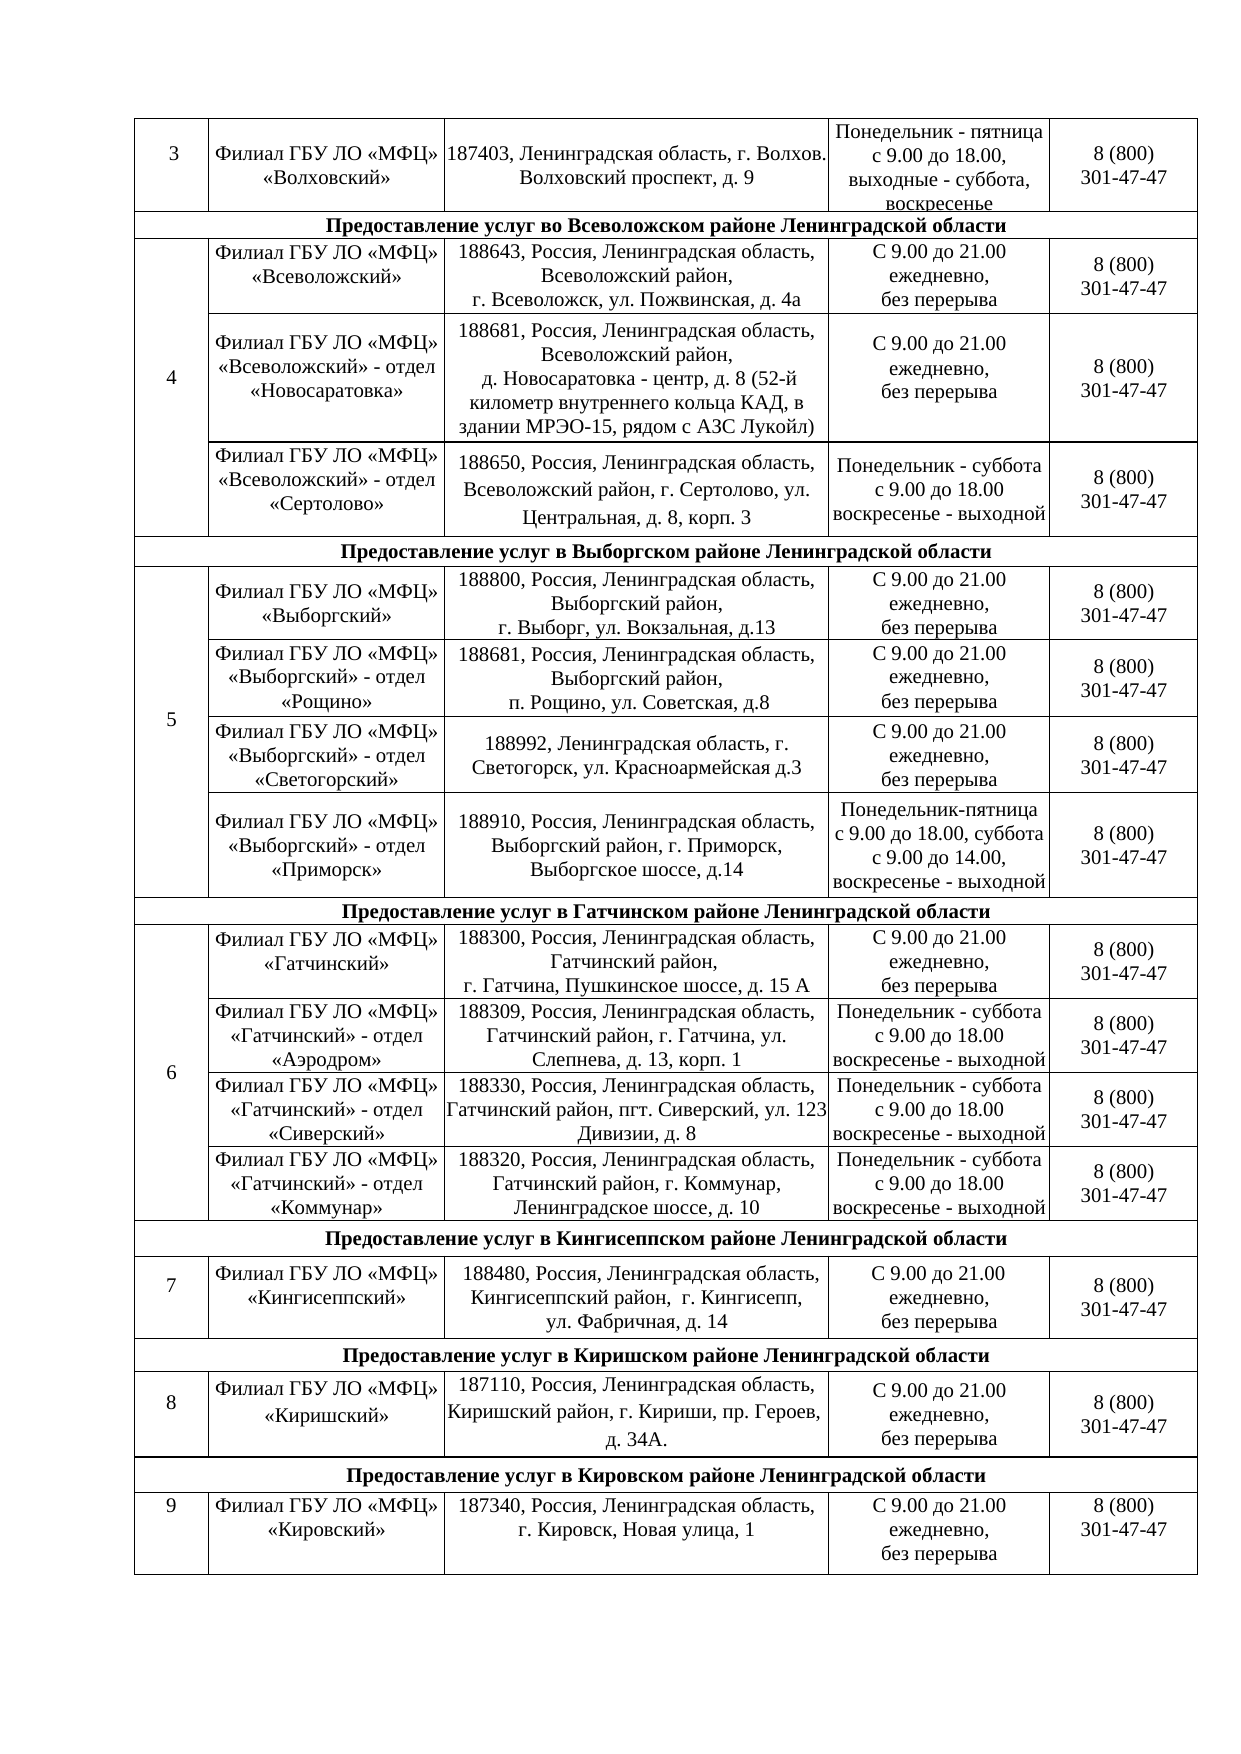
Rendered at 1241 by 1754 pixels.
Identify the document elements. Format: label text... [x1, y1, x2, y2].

table_cell 188480, Россия, Ленинградская область, Кингисеппский район, г. Кингисепп, ул. Фабричная, д. 14 [445, 1257, 828, 1338]
table_cell С 9.00 до 21.00 ежедневно, без перерыва [829, 1257, 1049, 1338]
table_cell Понедельник - суббота с 9.00 до 18.00 воскресенье - выходной [829, 1073, 1049, 1146]
table_cell С 9.00 до 21.00 ежедневно, без перерыва [829, 314, 1049, 441]
table_cell Филиал ГБУ ЛО «МФЦ» «Выборгский» - отдел «Светогорский» [209, 717, 444, 792]
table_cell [209, 1493, 444, 1573]
table_cell 188650, Россия, Ленинградская область, Всеволожский район, г. Сертолово, ул. Центральная, д. 8, корп. 3 [445, 443, 828, 536]
table_cell Филиал ГБУ ЛО «МФЦ» «Гатчинский» - отдел «Сиверский» [209, 1073, 444, 1146]
table_cell Предоставление услуг в Кингисеппском районе Ленинградской области [135, 1221, 1197, 1256]
table_cell Филиал ГБУ ЛО «МФЦ» «Всеволожский» - отдел «Сертолово» [209, 443, 444, 536]
table_cell 8 (800) 301-47-47 [1050, 999, 1197, 1072]
table_cell 8 (800) 301-47-47 [1050, 640, 1197, 716]
table_cell 9 [135, 1493, 208, 1573]
table_cell 8 (800) 301-47-47 [1050, 443, 1197, 536]
table_cell Филиал ГБУ ЛО «МФЦ» «Гатчинский» - отдел «Аэродром» [209, 999, 444, 1072]
table_cell С 9.00 до 21.00 ежедневно, без перерыва [829, 239, 1049, 313]
table_cell 8 (800) 301-47-47 [1050, 119, 1197, 211]
table_cell С 9.00 до 21.00 ежедневно, без перерыва [829, 1493, 1049, 1573]
table_cell 8 (800) 301-47-47 [1050, 1073, 1197, 1146]
table_cell 188910, Россия, Ленинградская область, Выборгский район, г. Приморск, Выборгское шоссе, д.14 [445, 793, 828, 897]
table_cell Филиал ГБУ ЛО «МФЦ» «Всеволожский» - отдел «Новосаратовка» [209, 314, 444, 441]
table_cell С 9.00 до 21.00 ежедневно, без перерыва [829, 567, 1049, 639]
table_cell 8 (800) 301-47-47 [1050, 239, 1197, 313]
table_cell Понедельник - суббота с 9.00 до 18.00 воскресенье - выходной [829, 443, 1049, 536]
table_cell 7 [135, 1257, 208, 1338]
table_cell 8 (800) 301-47-47 [1050, 1493, 1197, 1573]
table_cell Филиал ГБУ ЛО «МФЦ» «Гатчинский» - отдел «Коммунар» [209, 1147, 444, 1220]
table_cell Понедельник - пятница с 9.00 до 18.00, выходные - суббота, воскресенье [829, 119, 1049, 211]
table_cell Филиал ГБУ ЛО «МФЦ» «Кингисеппский» [209, 1257, 444, 1338]
table_cell 187403, Ленинградская область, г. Волхов. Волховский проспект, д. 9 [445, 119, 828, 211]
table_cell 188800, Россия, Ленинградская область, Выборгский район, г. Выборг, ул. Вокзальная, д.13 [445, 567, 828, 639]
table_cell Понедельник-пятница с 9.00 до 18.00, суббота с 9.00 до 14.00, воскресенье - выходной [829, 793, 1049, 897]
table_cell 8 (800) 301-47-47 [1050, 925, 1197, 998]
table_cell Филиал ГБУ ЛО «МФЦ» «Волховский» [209, 119, 444, 211]
table_cell С 9.00 до 21.00 ежедневно, без перерыва [829, 717, 1049, 792]
table_cell 6 [135, 925, 208, 1220]
table_cell 8 (800) 301-47-47 [1050, 1147, 1197, 1220]
table_cell 8 (800) 301-47-47 [1050, 1257, 1197, 1338]
table_cell 8 (800) 301-47-47 [1050, 717, 1197, 792]
table_cell Филиал ГБУ ЛО «МФЦ» «Гатчинский» [209, 925, 444, 998]
table_cell Филиал ГБУ ЛО «МФЦ» «Выборгский» [209, 567, 444, 639]
table_cell Филиал ГБУ ЛО «МФЦ» «Выборгский» - отдел «Приморск» [209, 793, 444, 897]
table_cell С 9.00 до 21.00 ежедневно, без перерыва [829, 640, 1049, 716]
table_cell 8 (800) 301-47-47 [1050, 567, 1197, 639]
table_cell С 9.00 до 21.00 ежедневно, без перерыва [829, 925, 1049, 998]
table_cell 188681, Россия, Ленинградская область, Всеволожский район, д. Новосаратовка - центр, д. 8 (52-й километр внутреннего кольца КАД, в здании МРЭО-15, рядом с АЗС Лукойл) [445, 314, 828, 441]
table_cell 8 [135, 1372, 208, 1456]
table_cell Предоставление услуг в Выборгском районе Ленинградской области [135, 537, 1197, 566]
table_cell 188643, Россия, Ленинградская область, Всеволожский район, г. Всеволожск, ул. Пожвинская, д. 4а [445, 239, 828, 313]
table_cell 187110, Россия, Ленинградская область, Киришский район, г. Кириши, пр. Героев, д. 34А. [445, 1372, 828, 1456]
table_cell 8 (800) 301-47-47 [1050, 314, 1197, 441]
table_cell Предоставление услуг в Кировском районе Ленинградской области [135, 1458, 1197, 1492]
table_cell 187340, Россия, Ленинградская область, г. Кировск, Новая улица, 1 [445, 1493, 828, 1573]
table_cell Понедельник - суббота с 9.00 до 18.00 воскресенье - выходной [829, 999, 1049, 1072]
table_cell Филиал ГБУ ЛО «МФЦ» «Выборгский» - отдел «Рощино» [209, 640, 444, 716]
table_cell 4 [135, 239, 208, 536]
table_cell 3 [135, 119, 208, 211]
table_cell 188992, Ленинградская область, г. Светогорск, ул. Красноармейская д.3 [445, 717, 828, 792]
table_cell Филиал ГБУ ЛО «МФЦ» «Всеволожский» [209, 239, 444, 313]
table_cell Предоставление услуг в Киришском районе Ленинградской области [135, 1339, 1197, 1371]
table_cell Понедельник - суббота с 9.00 до 18.00 воскресенье - выходной [829, 1147, 1049, 1220]
table_cell 8 (800) 301-47-47 [1050, 793, 1197, 897]
table_cell Предоставление услуг во Всеволожском районе Ленинградской области [135, 212, 1197, 237]
table_cell 8 (800) 301-47-47 [1050, 1372, 1197, 1456]
table_cell 5 [135, 567, 208, 897]
table_cell Филиал ГБУ ЛО «МФЦ» «Киришский» [209, 1372, 444, 1456]
table_cell Предоставление услуг в Гатчинском районе Ленинградской области [135, 898, 1197, 923]
table_cell 188681, Россия, Ленинградская область, Выборгский район, п. Рощино, ул. Советская, д.8 [445, 640, 828, 716]
table_cell С 9.00 до 21.00 ежедневно, без перерыва [829, 1372, 1049, 1456]
